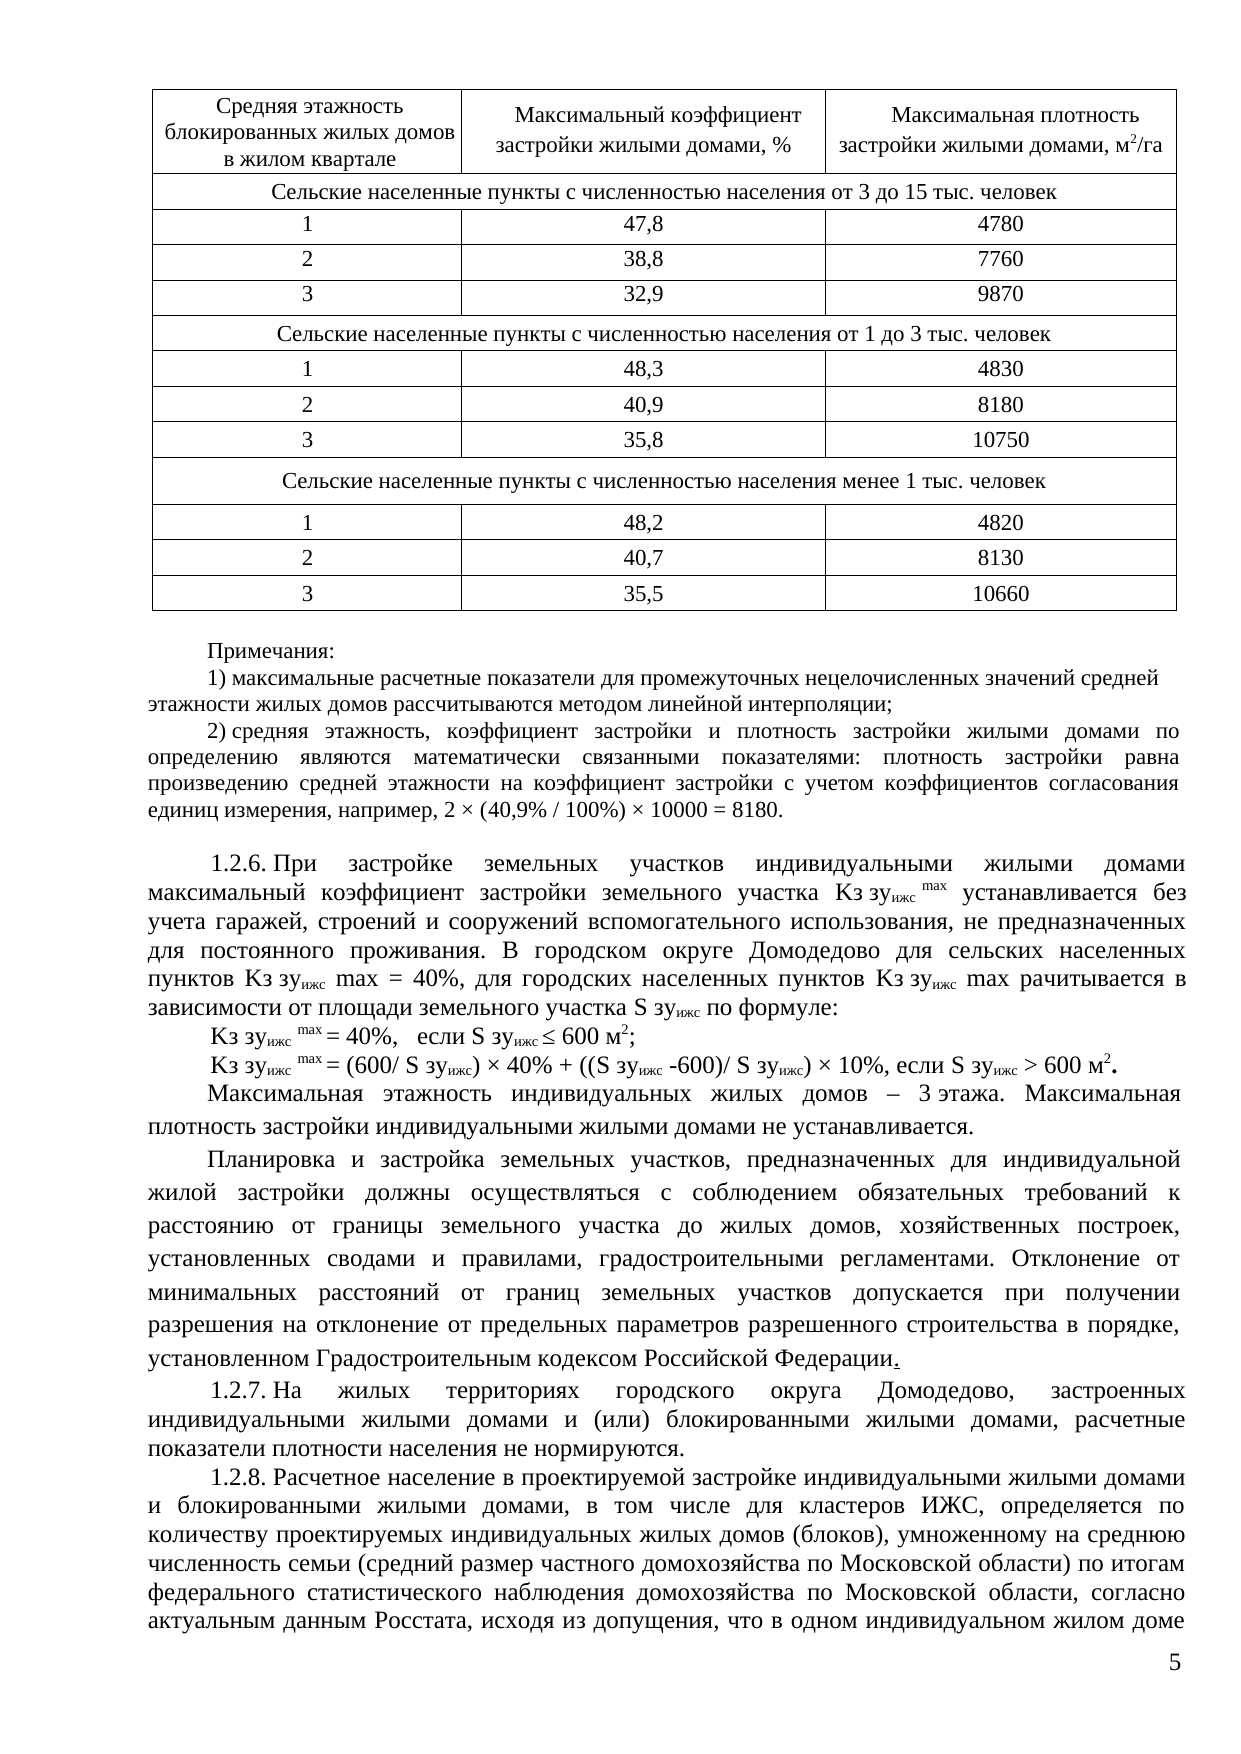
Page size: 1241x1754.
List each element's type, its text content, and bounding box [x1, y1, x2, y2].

table_cell 10660 [826, 576, 1176, 610]
table_cell 1 [153, 505, 461, 539]
text Примечания: [145, 638, 1188, 664]
table_cell 48,2 [462, 505, 825, 539]
table_cell 8180 [826, 387, 1176, 421]
table_cell 3 [153, 576, 461, 610]
text Kз зуижс max = (600/ S зуижс) × 40% + ((S зуижс -600)/ S зуижс) × 10%, если S зуижс > 600 м2. [148, 1050, 1186, 1078]
table_cell 3 [153, 422, 461, 457]
text 1) максимальные расчетные показатели для промежуточных нецелочисленных значений средней этажности жилых домов рассчитываются методом линейной интерполяции; [148, 664, 1181, 717]
text 1.2.6. При застройке земельных участков индивидуальными жилыми домами максимальный коэффициент застройки земельного участка Kз зуижс max устанавливается без учета гаражей, строений и сооружений вспомогательного использования, не предназначенных для постоянного проживания. В городском округе Домодедово для сельских населенных пунктов Kз зуижс max = 40%, для городских населенных пунктов Kз зуижс max рачитывается в зависимости от площади земельного участка S зуижс по формуле: [148, 848, 1186, 1021]
table_cell 4830 [826, 351, 1176, 386]
table_cell 48,3 [462, 351, 825, 386]
table_cell 35,5 [462, 576, 825, 610]
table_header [826, 90, 1176, 173]
table_cell 32,9 [462, 281, 825, 315]
table_cell Сельские населенные пункты с численностью населения менее 1 тыс. человек [153, 458, 1176, 504]
text Планировка и застройка земельных участков, предназначенных для индивидуальной жилой застройки должны осуществляться с соблюдением обязательных требований к расстоянию от границы земельного участка до жилых домов, хозяйственных построек, установленных сводами и правилами, градостроительными регламентами. Отклонение от минимальных расстояний от границ земельных участков допускается при получении разрешения на отклонение от предельных параметров разрешенного строительства в порядке, установленном Градостроительным кодексом Российской Федерации. [148, 1144, 1181, 1371]
table_cell 2 [153, 540, 461, 575]
table_cell 8130 [826, 540, 1176, 575]
text Максимальная этажность индивидуальных жилых домов – 3 этажа. Максимальная плотность застройки индивидуальными жилыми домами не устанавливается. [148, 1078, 1181, 1140]
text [148, 1462, 1186, 1634]
text Kз зуижс max = 40%, если S зуижс ≤ 600 м2; [148, 1021, 1186, 1050]
table_cell 7760 [826, 245, 1176, 279]
table_cell 35,8 [462, 422, 825, 457]
text 2) средняя этажность, коэффициент застройки и плотность застройки жилыми домами по определению являются математически связанными показателями: плотность застройки равна произведению средней этажности на коэффициент застройки с учетом коэффициентов согласования единиц измерения, например, 2 × (40,9% / 100%) × 10000 = 8180. [148, 717, 1181, 822]
table_cell Сельские населенные пункты с численностью населения от 3 до 15 тыс. человек [153, 174, 1176, 209]
text 1.2.7. На жилых территориях городского округа Домодедово, застроенных индивидуальными жилыми домами и (или) блокированными жилыми домами, расчетные показатели плотности населения не нормируются. [148, 1376, 1186, 1462]
table_cell 38,8 [462, 245, 825, 279]
table_cell 47,8 [462, 210, 825, 244]
table_cell 2 [153, 245, 461, 279]
table_cell 4820 [826, 505, 1176, 539]
table_cell Сельские населенные пункты с численностью населения от 1 до 3 тыс. человек [153, 316, 1176, 350]
table_cell 1 [153, 210, 461, 244]
table_cell 2 [153, 387, 461, 421]
table_cell 3 [153, 281, 461, 315]
table_cell 40,7 [462, 540, 825, 575]
table_cell 4780 [826, 210, 1176, 244]
table_cell 10750 [826, 422, 1176, 457]
table_cell 40,9 [462, 387, 825, 421]
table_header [153, 90, 461, 173]
table_cell 9870 [826, 281, 1176, 315]
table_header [462, 90, 825, 173]
table_cell 1 [153, 351, 461, 386]
